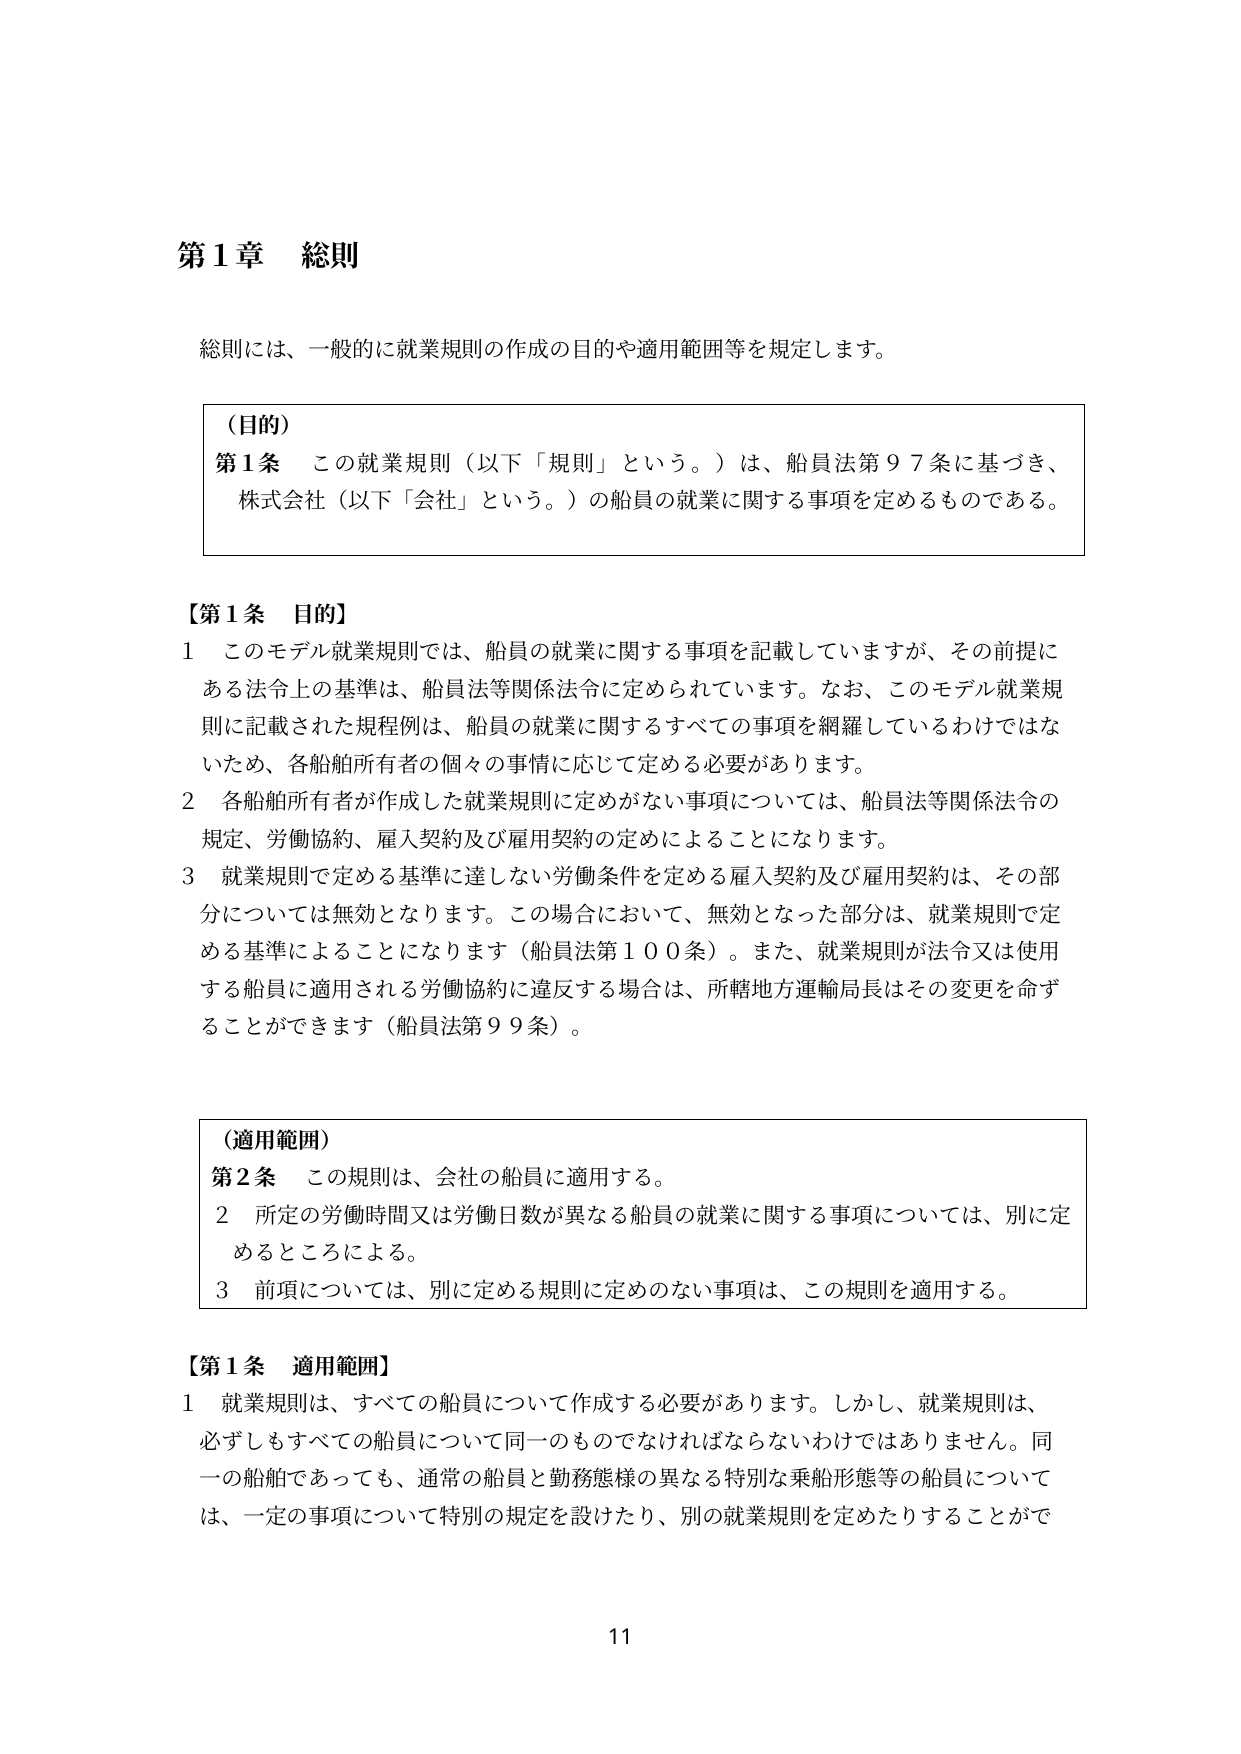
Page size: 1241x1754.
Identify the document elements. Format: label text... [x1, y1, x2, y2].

table_header （適用範囲） この規則は、会社の船員に適用する。 ２ 所定の労働時間又は労働日数が異なる船員の就業に関する事項については、別に定めるところによる。 ３ 前項については、別に定める規則に定めのない事項は、この規則を適用する。 [200, 1120, 1086, 1307]
subtitle 目的】 [177, 594, 1063, 631]
text ３ 就業規則で定める基準に達しない労働条件を定める雇入契約及び雇用契約は、その部分については無効となります。この場合において、無効となった部分は、就業規則で定める基準によることになります（船員法第１００条）。また、就業規則が法令又は使用する船員に適用される労働協約に違反する場合は、所轄地方運輸局長はその変更を命ずることができます（船員法第９９条）。 [177, 856, 1063, 1044]
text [177, 1383, 1063, 1533]
text １ このモデル就業規則では、船員の就業に関する事項を記載していますが、その前提にある法令上の基準は、船員法等関係法令に定められています。なお、このモデル就業規則に記載された規程例は、船員の就業に関するすべての事項を網羅しているわけではないため、各船舶所有者の個々の事情に応じて定める必要があります。 [177, 631, 1063, 781]
text 総則には、一般的に就業規則の作成の目的や適用範囲等を規定します。 [177, 329, 1063, 367]
table_header （目的） この就業規則（以下「規則」という。）は、船員法第９７条に基づき、 株式会社（以下「会社」という。）の船員の就業に関する事項を定めるものである。 [204, 405, 1084, 555]
text ２ 各船舶所有者が作成した就業規則に定めがない事項については、船員法等関係法令の規定、労働協約、雇入契約及び雇用契約の定めによることになります。 [177, 781, 1063, 856]
subtitle 総則 [177, 217, 1063, 292]
subtitle 適用範囲】 [177, 1346, 1063, 1383]
